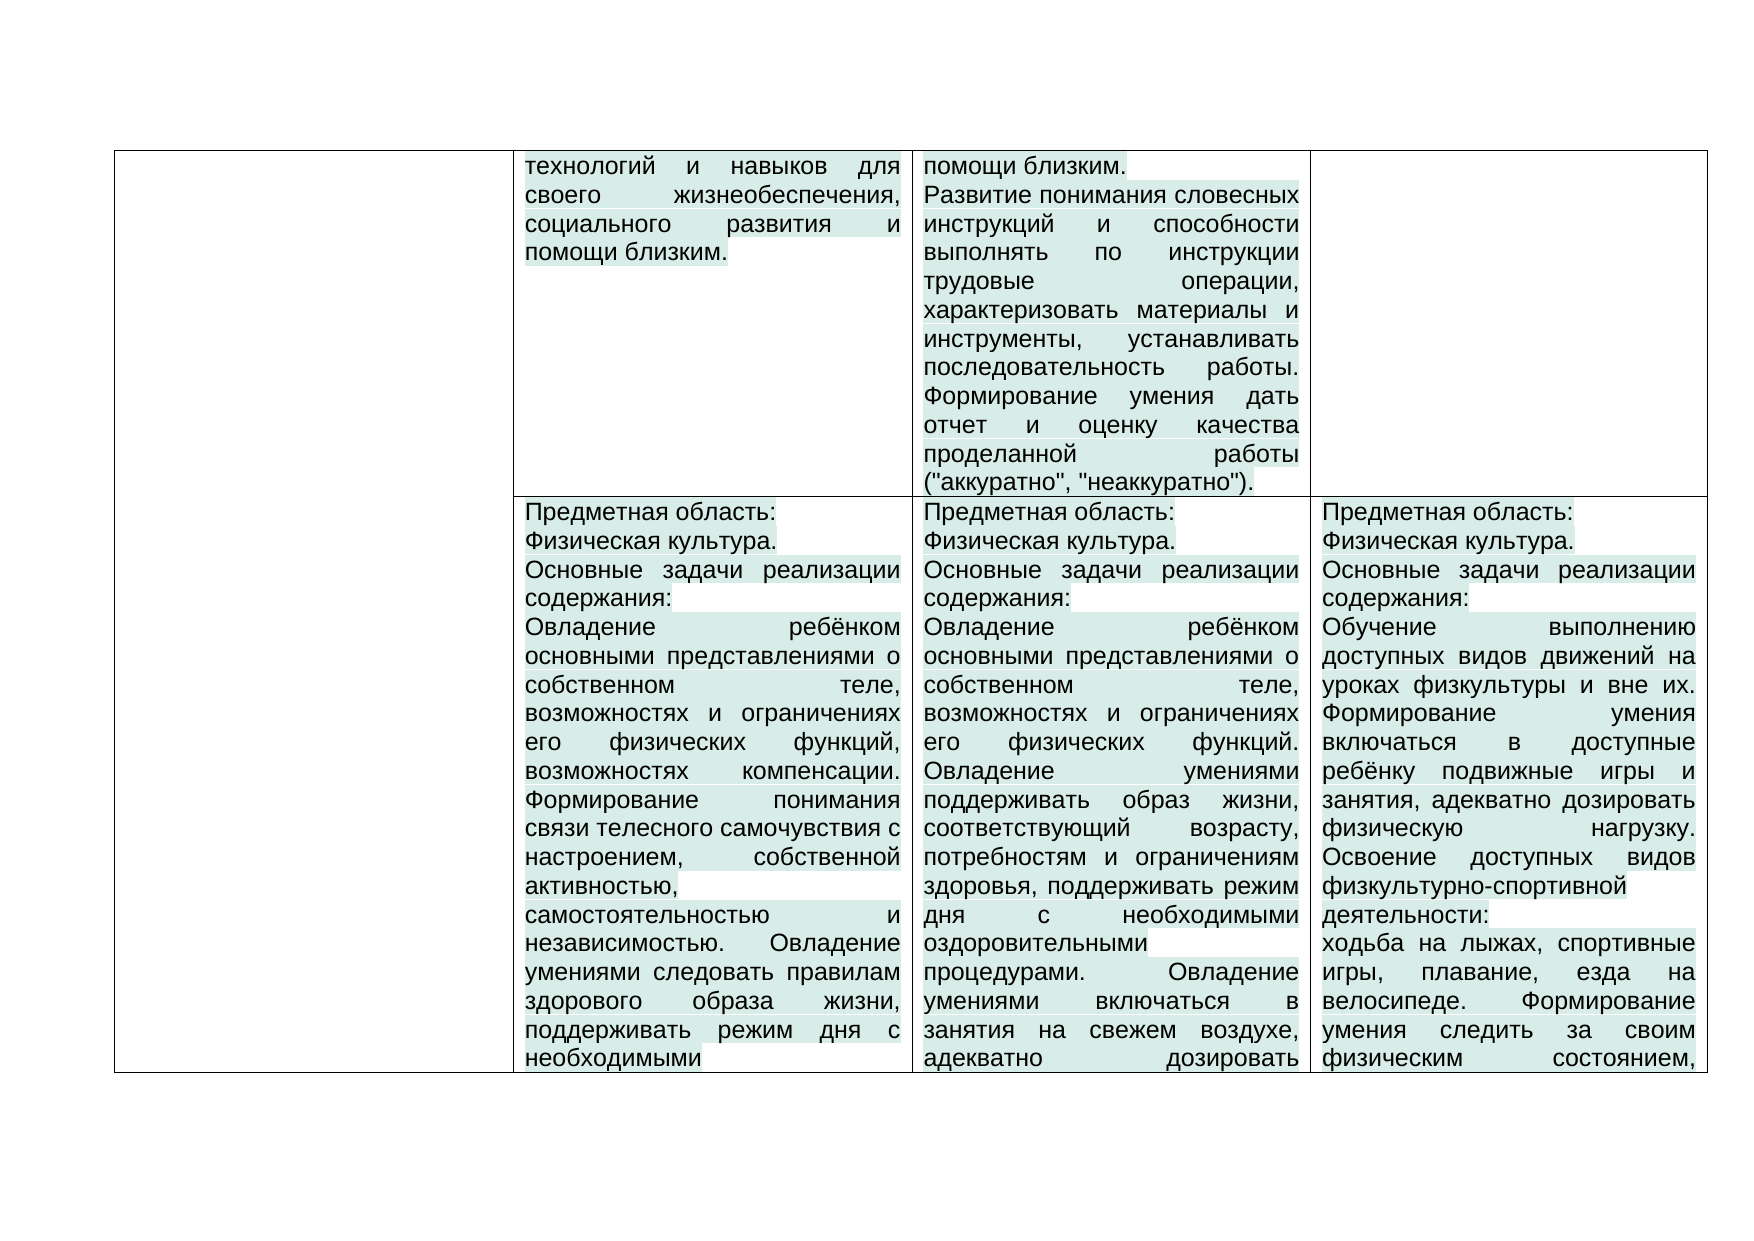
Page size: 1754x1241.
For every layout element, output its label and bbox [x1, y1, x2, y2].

table_cell [514, 151, 912, 496]
table_cell [514, 497, 912, 1072]
table_cell [1311, 497, 1707, 1072]
table_cell [913, 497, 1310, 1072]
table_cell [913, 151, 1310, 496]
table_cell [1311, 151, 1707, 496]
